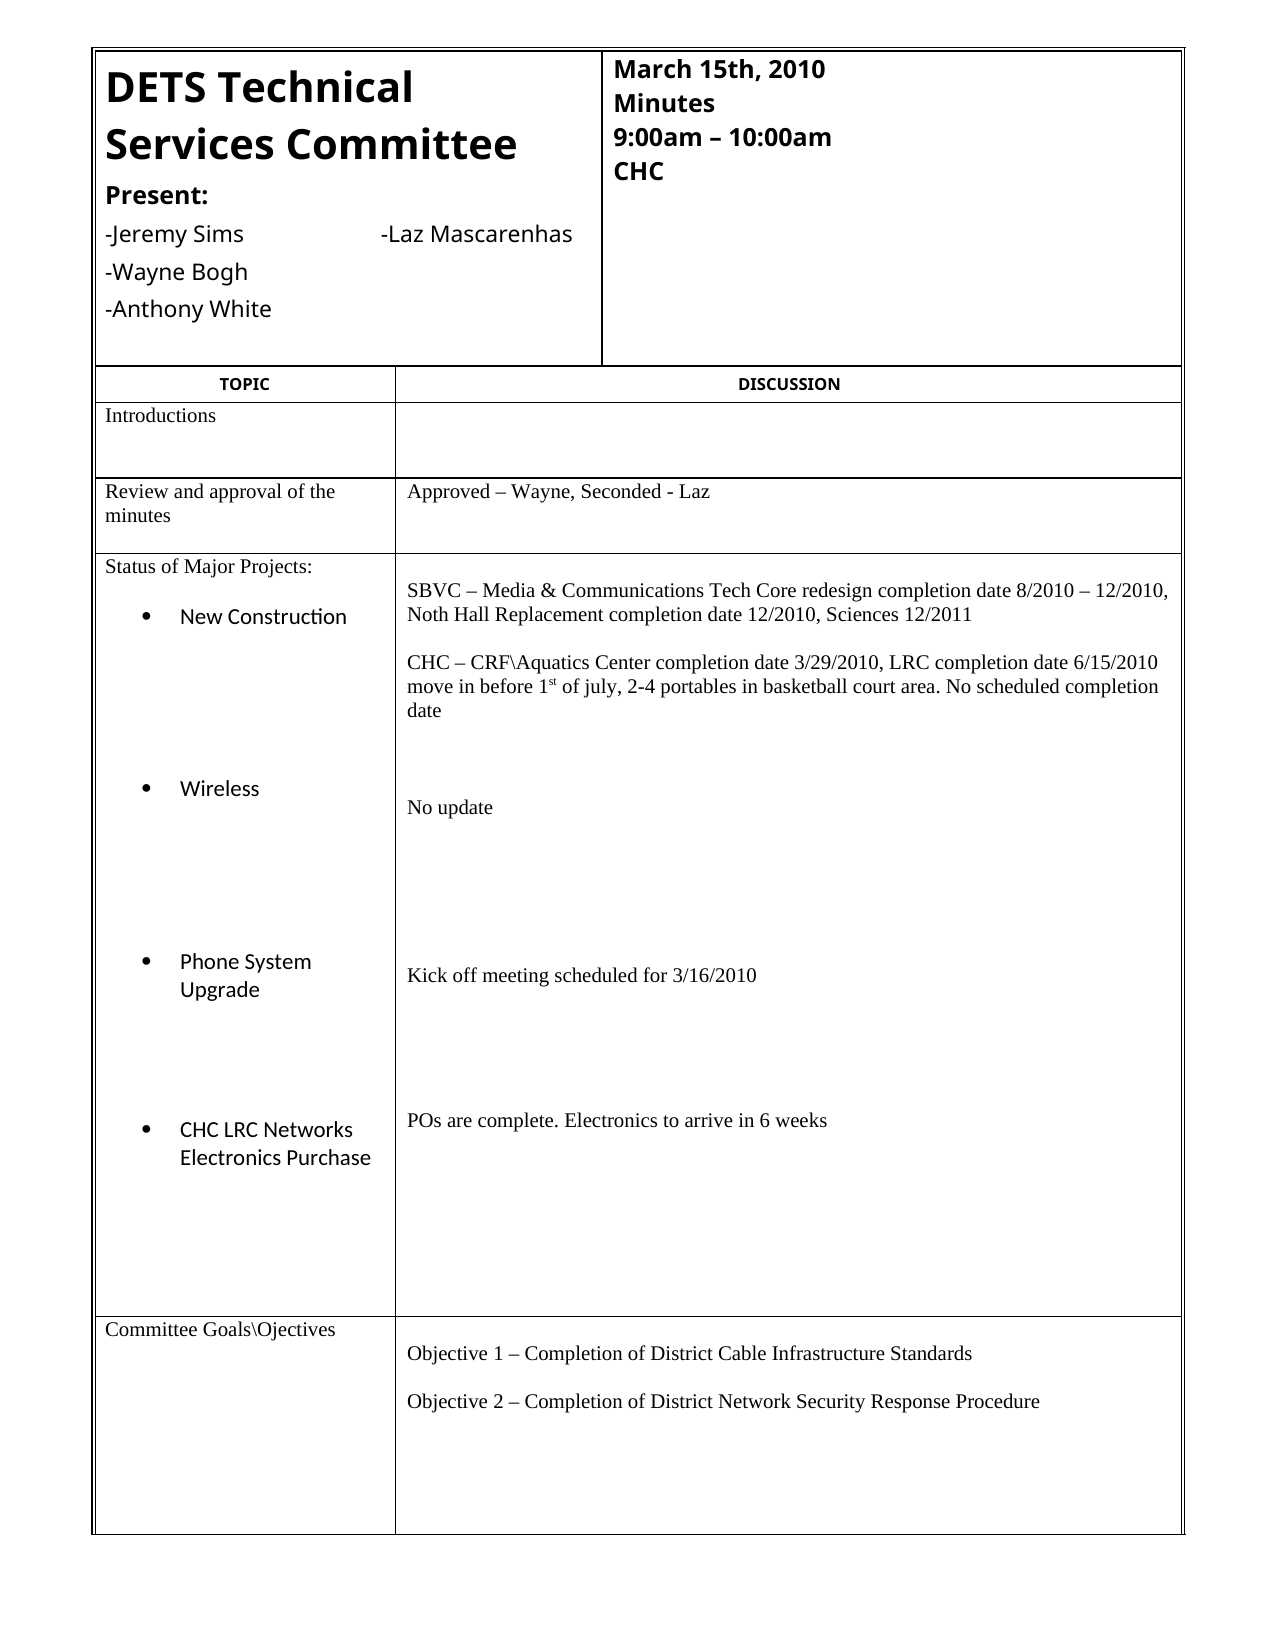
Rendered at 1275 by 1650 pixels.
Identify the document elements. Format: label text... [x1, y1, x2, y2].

table_cell Objective 1 – Completion of District Cable Infrastructure Standards Objective 2 – Completion of District Network Security Response Procedure [396, 1317, 1181, 1534]
table_cell DISCUSSION [396, 367, 1181, 402]
table_cell Review and approval of the minutes [96, 479, 395, 552]
table_cell TOPIC [96, 367, 395, 402]
table_cell [396, 403, 1181, 477]
table_cell SBVC – Media & Communications Tech Core redesign completion date 8/2010 – 12/2010, Noth Hall Replacement completion date 12/2010, Sciences 12/2011 CHC – CRF\Aquatics Center completion date 3/29/2010, LRC completion date 6/15/2010 move in before 1st of july, 2-4 portables in basketball court area. No scheduled completion date No update Kick off meeting scheduled for 3/16/2010 POs are complete. Electronics to arrive in 6 weeks [396, 554, 1181, 1316]
table_cell Approved – Wayne, Seconded - Laz [396, 479, 1181, 552]
table_cell Committee Goals\Ojectives [96, 1317, 395, 1534]
table_cell Status of Major Projects: New Construction Wireless Phone System Upgrade CHC LRC Networks Electronics Purchase [96, 554, 395, 1316]
table_cell Introductions [96, 403, 395, 477]
table_header March 15th, 2010 Minutes 9:00am – 10:00am CHC [603, 52, 1181, 365]
table_header DETS Technical Services Committee Present: -Jeremy Sims -Laz Mascarenhas -Wayne Bogh -Anthony White [96, 52, 601, 365]
